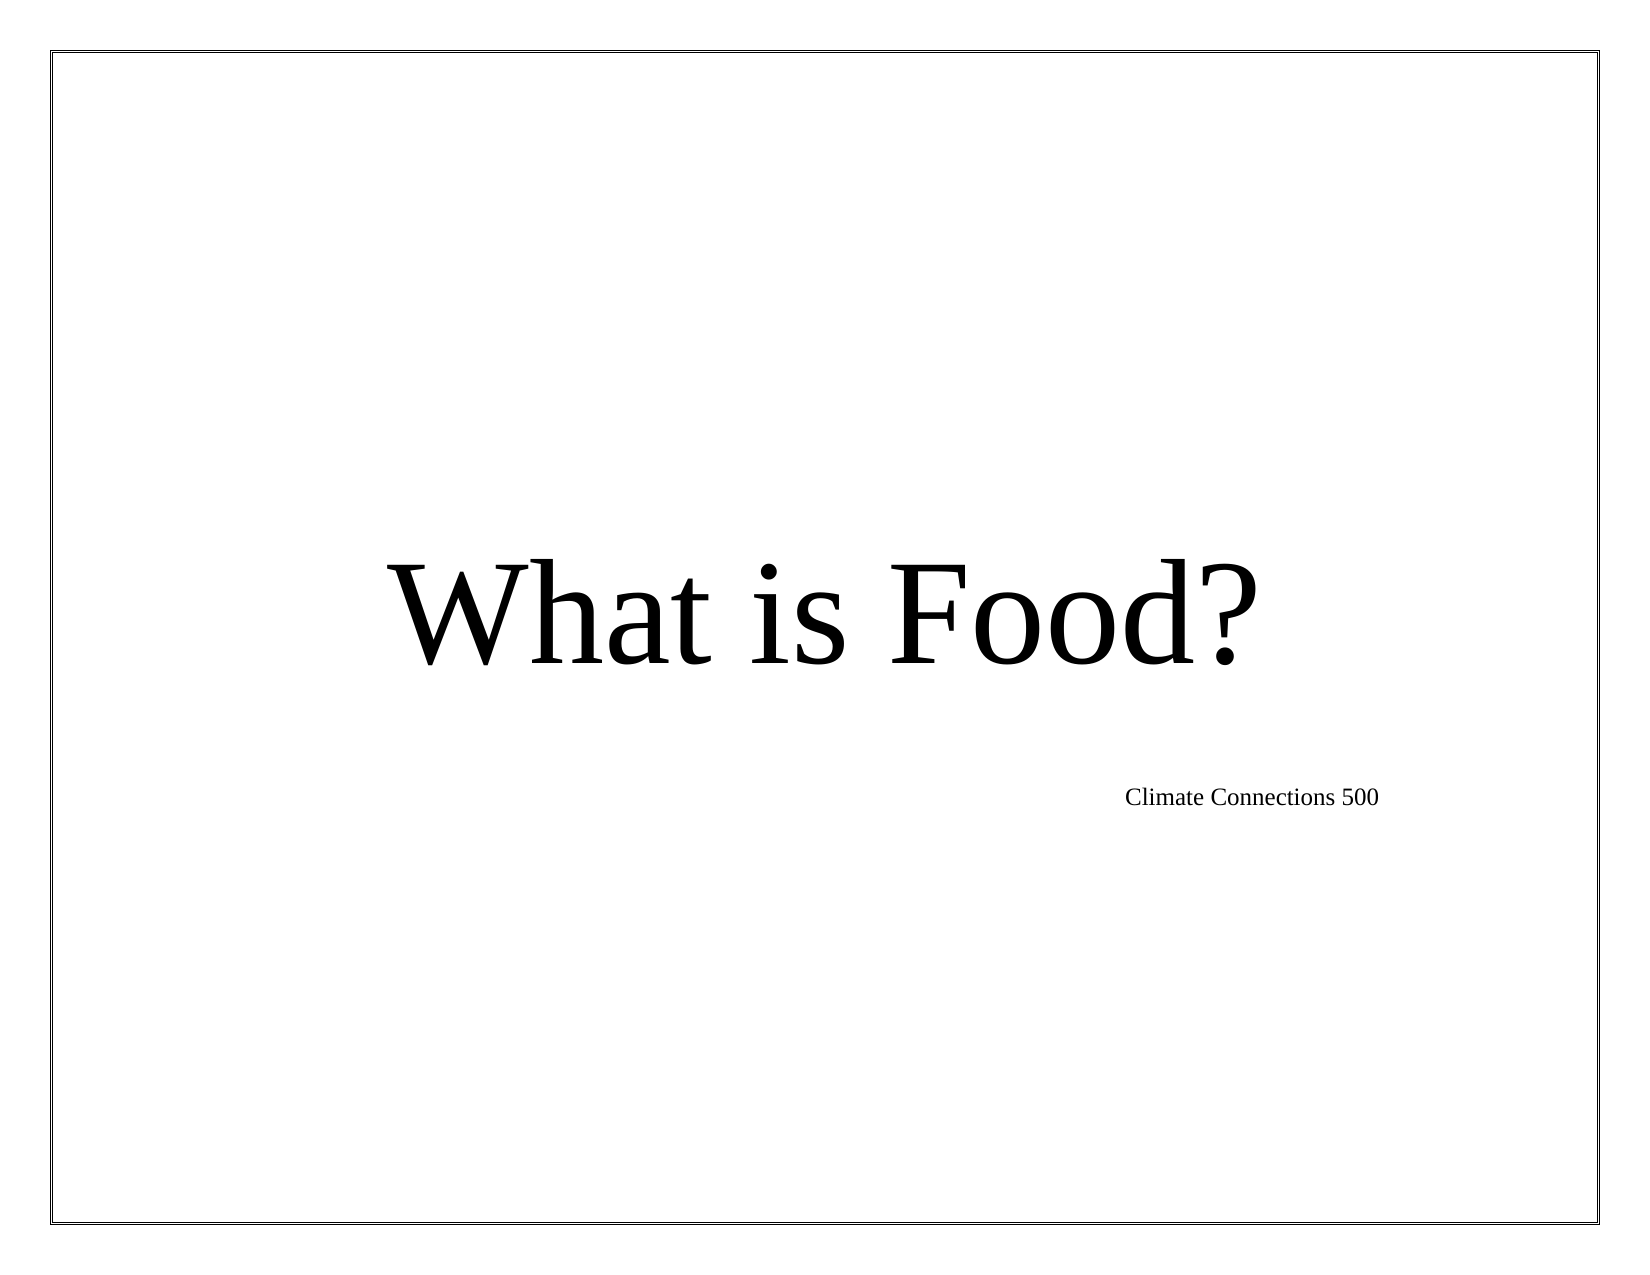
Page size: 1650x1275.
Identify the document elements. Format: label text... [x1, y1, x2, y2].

text What is Food? [150, 524, 1500, 696]
text Climate Connections 500 [150, 782, 1500, 811]
